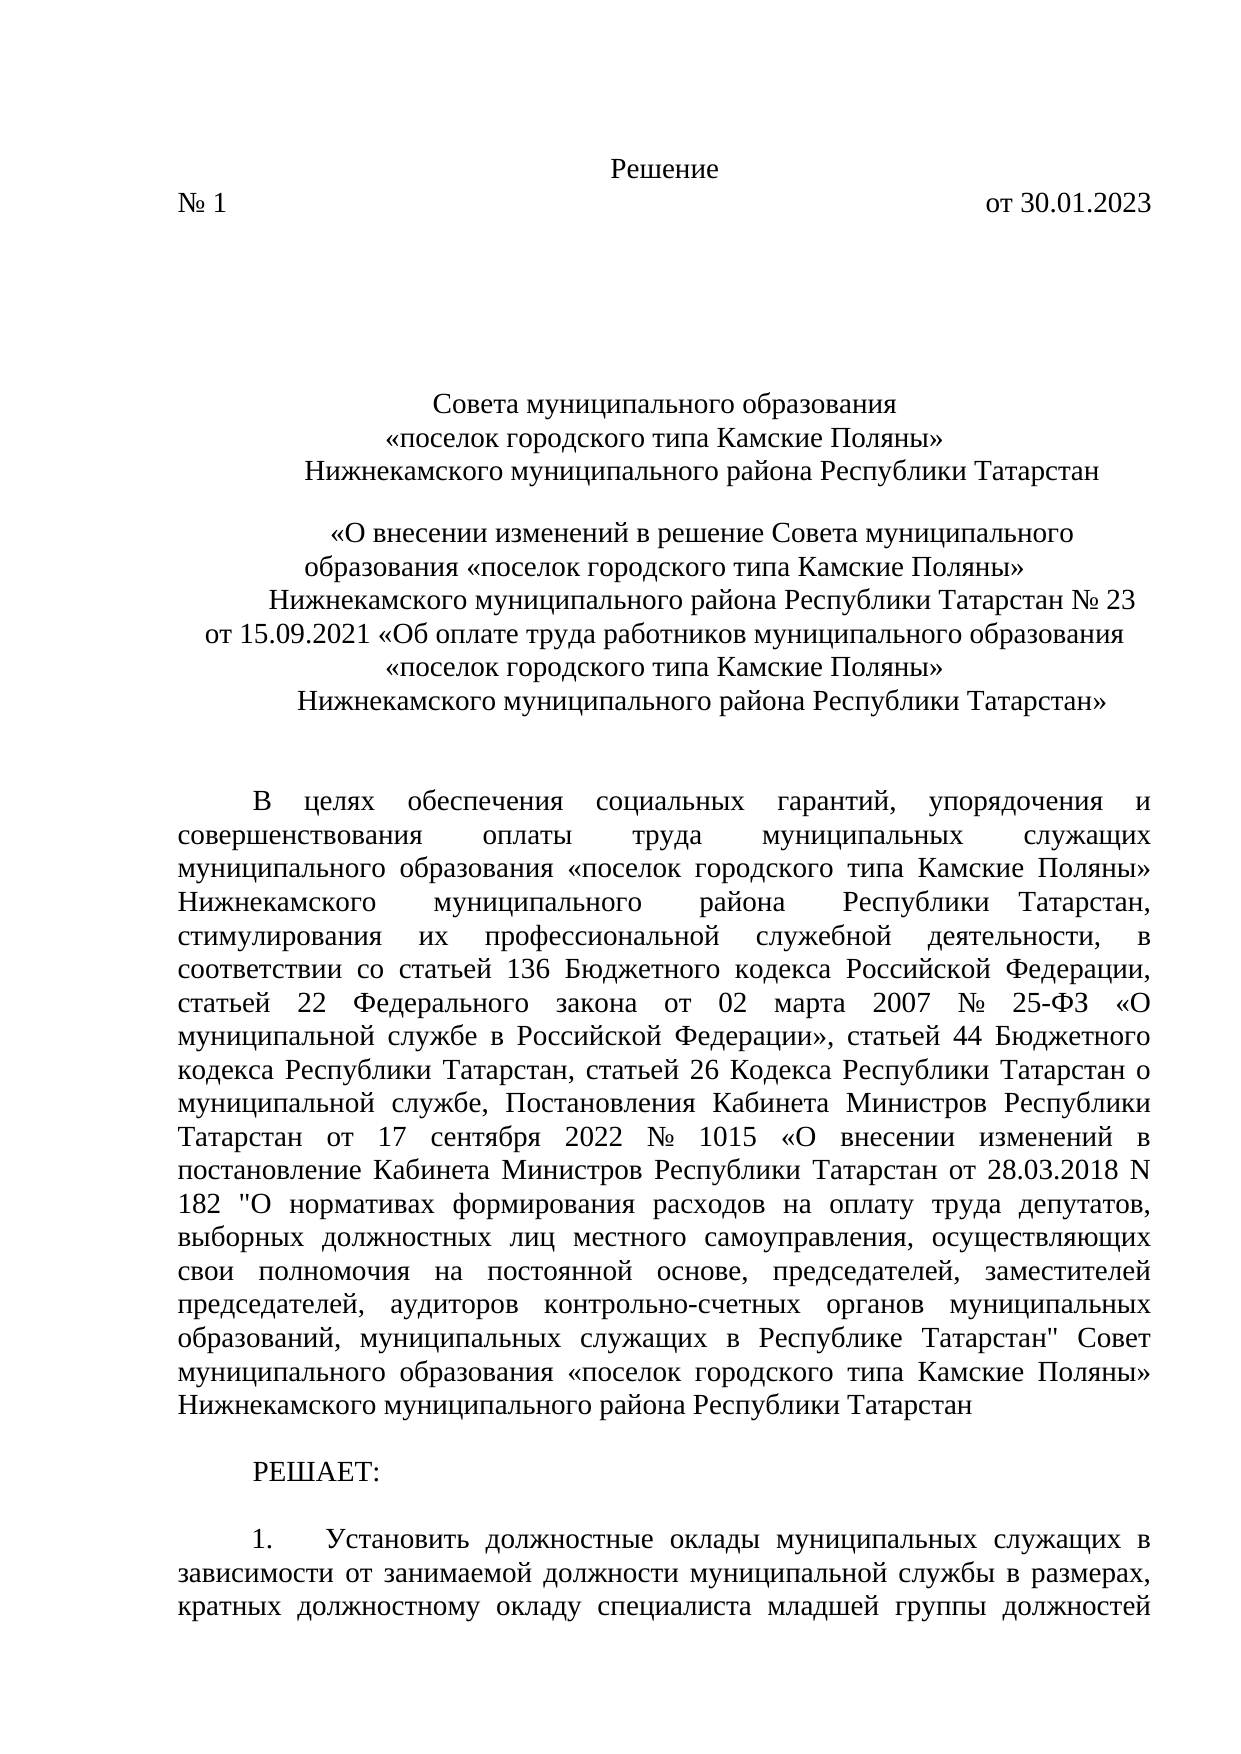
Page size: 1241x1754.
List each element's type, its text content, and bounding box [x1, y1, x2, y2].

text В целях обеспечения социальных гарантий, упорядочения и совершенствования оплаты труда муниципальных служащих муниципального образования «поселок городского типа Камские Поляны» Нижнекамского муниципального района Республики Татарстан, стимулирования их профессиональной служебной деятельности, в соответствии со статьей 136 Бюджетного кодекса Российской Федерации, статьей 22 Федерального закона от 02 марта 2007 № 25-ФЗ «О муниципальной службе в Российской Федерации», статьей 44 Бюджетного кодекса Республики Татарстан, статьей 26 Кодекса Республики Татарстан о муниципальной службе, Постановления Кабинета Министров Республики Татарстан от 17 сентября 2022 № 1015 «О внесении изменений в постановление Кабинета Министров Республики Татарстан от 28.03.2018 N 182 "О нормативах формирования расходов на оплату труда депутатов, выборных должностных лиц местного самоуправления, осуществляющих свои полномочия на постоянной основе, председателей, заместителей председателей, аудиторов контрольно-счетных органов муниципальных образований, муниципальных служащих в Республике Татарстан" Совет муниципального образования «поселок городского типа Камские Поляны» Нижнекамского муниципального района Республики Татарстан [177, 783, 1152, 1421]
text Решение [177, 152, 1152, 185]
text Совета муниципального образования [177, 386, 1152, 420]
text РЕШАЕТ: [177, 1454, 1152, 1488]
text Нижнекамского муниципального района Республики Татарстан» [177, 683, 1152, 716]
text «поселок городского типа Камские Поляны» [177, 420, 1152, 453]
text Нижнекамского муниципального района Республики Татарстан [177, 453, 1152, 487]
text № 1 от 30.01.2023 [177, 185, 1152, 219]
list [177, 1521, 1152, 1622]
text «О внесении изменений в решение Совета муниципального образования «поселок городского типа Камские Поляны» [177, 515, 1152, 582]
text Нижнекамского муниципального района Республики Татарстан № 23 от 15.09.2021 «Об оплате труда работников муниципального образования «поселок городского типа Камские Поляны» [177, 582, 1152, 683]
